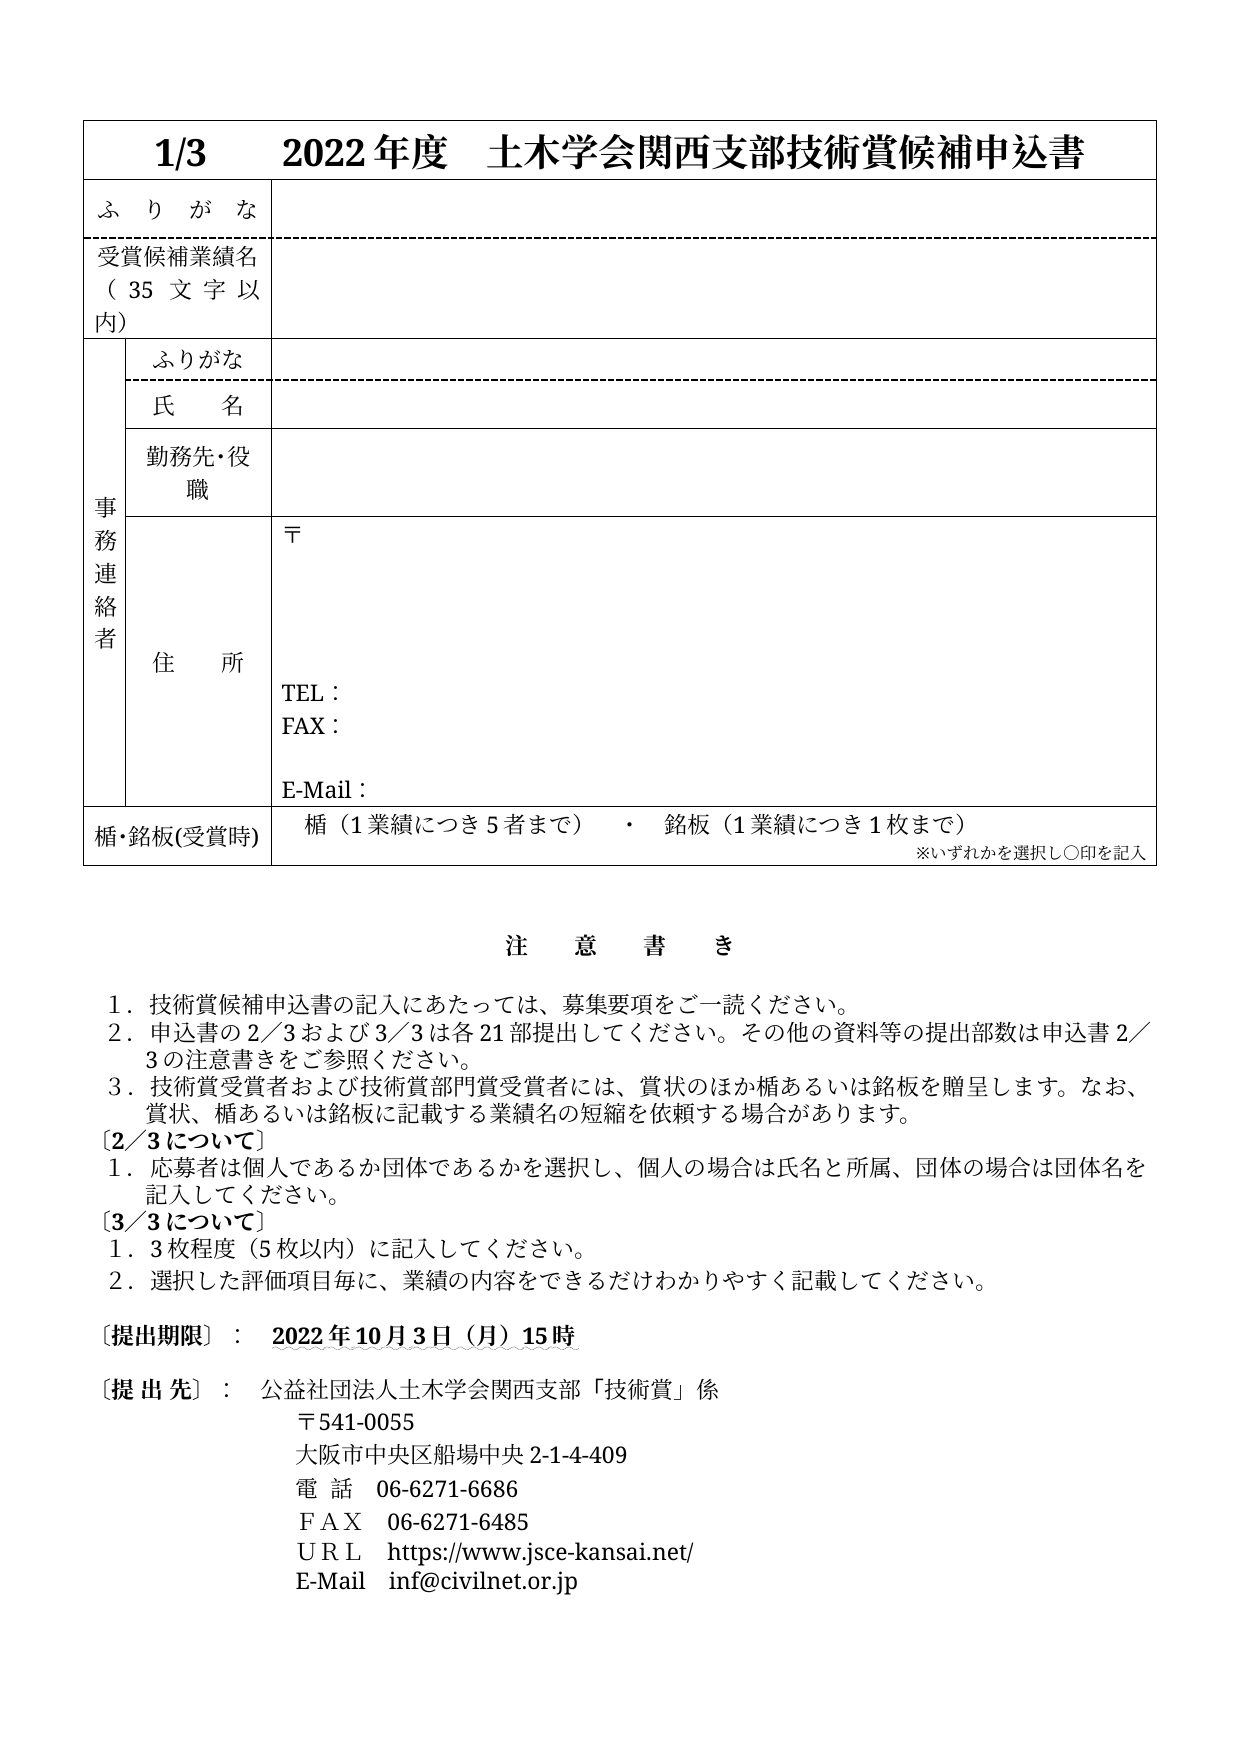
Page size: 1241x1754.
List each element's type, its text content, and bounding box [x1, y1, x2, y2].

text １．応募者は個人であるか団体であるかを選択し、個人の場合は氏名と所属、団体の場合は団体名を記入してください。 [103, 1155, 1152, 1209]
text ＵＲＬ https://www.jsce-kansai.net/ [89, 1537, 1152, 1566]
table_cell 氏 名 [126, 379, 271, 428]
text ３．技術賞受賞者および技術賞部門賞受賞者には、賞状のほか楯あるいは銘板を贈呈します。なお、賞状、楯あるいは銘板に記載する業績名の短縮を依頼する場合があります。 [103, 1073, 1152, 1128]
text １．技術賞候補申込書の記入にあたっては、募集要項をご一読ください。 [103, 992, 1152, 1019]
table_cell 受賞候補業績名 （35文字以内） [84, 237, 271, 338]
table_cell 楯･銘板(受賞時) [84, 807, 271, 864]
table_cell [272, 339, 1156, 379]
table_cell [272, 429, 1156, 516]
text 電 話 06-6271-6686 [89, 1471, 1152, 1504]
text 〔3／3について〕 [89, 1209, 1152, 1236]
table_cell 楯（1業績につき5者まで） ・ 銘板（1業績につき1枚まで） ※いずれかを選択し○印を記入 [272, 807, 1156, 864]
text ２．選択した評価項目毎に、業績の内容をできるだけわかりやすく記載してください。 [104, 1263, 1152, 1296]
text １．3枚程度（5枚以内）に記入してください。 [104, 1236, 1152, 1263]
text 大阪市中央区船場中央2-1-4-409 [89, 1437, 1152, 1471]
text 注 意 書 き [89, 928, 1152, 961]
text 〔2／3について〕 [89, 1128, 1152, 1155]
text 〔提 出 先〕： 公益社団法人土木学会関西支部「技術賞」係 [89, 1377, 1152, 1404]
table_cell ふりがな [126, 339, 271, 379]
text ＦＡＸ 06-6271-6485 [89, 1504, 1152, 1537]
text 〒541-0055 [89, 1404, 1152, 1437]
text ２．申込書の2／3および3／3は各21部提出してください。その他の資料等の提出部数は申込書2／3の注意書きをご参照ください。 [103, 1019, 1152, 1073]
table_cell 〒 TEL： FAX： E-Mail： [272, 517, 1156, 806]
table_cell [272, 379, 1156, 428]
table_header 1/3 2022年度 土木学会関西支部技術賞候補申込書 [84, 121, 1156, 179]
table_cell 勤務先･役職 [126, 429, 271, 516]
table_cell [272, 237, 1156, 338]
table_cell 住 所 [126, 517, 271, 806]
table_cell ふ り が な [84, 180, 271, 237]
text E-Mail inf@civilnet.or.jp [89, 1566, 1152, 1595]
table_cell 事務連絡者 [84, 339, 125, 806]
text 〔提出期限〕： 2022年10月3日（月）15時 [89, 1323, 1152, 1350]
table_cell [272, 180, 1156, 237]
